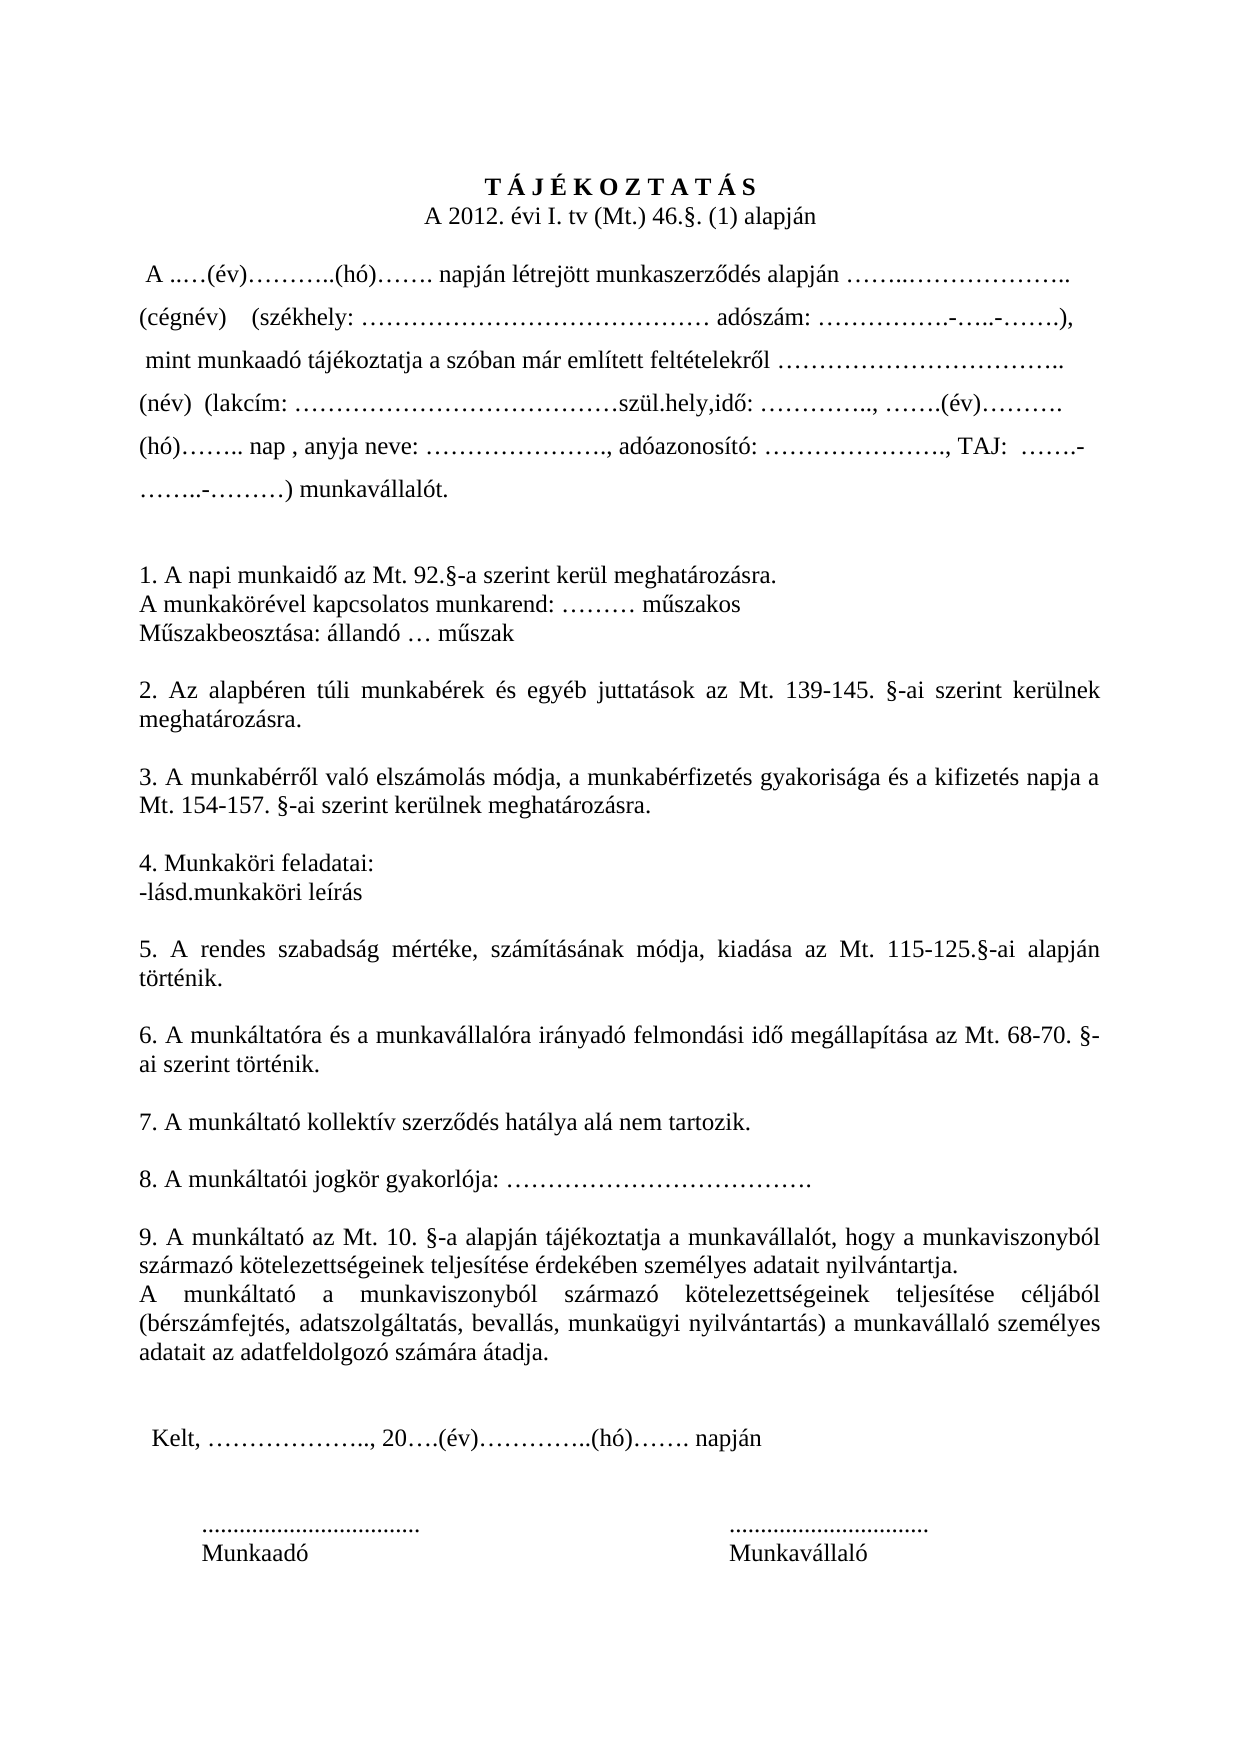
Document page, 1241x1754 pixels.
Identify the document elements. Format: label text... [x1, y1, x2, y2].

text 6. A munkáltatóra és a munkavállalóra irányadó felmondási idő megállapítása az Mt. 68-70. §-ai szerint történik. [139, 1021, 1101, 1078]
text A munkáltató a munkaviszonyból származó kötelezettségeinek teljesítése céljából (bérszámfejtés, adatszolgáltatás, bevallás, munkaügyi nyilvántartás) a munkavállaló személyes adatait az adatfeldolgozó számára átadja. [139, 1279, 1101, 1366]
text -lásd.munkaköri leírás [139, 877, 1101, 906]
text 1. A napi munkaidő az Mt. 92.§-a szerint kerül meghatározásra. [139, 561, 1101, 589]
text A 2012. évi I. tv (Mt.) 46.§. (1) alapján [139, 201, 1101, 230]
text ................................... ................................ [139, 1509, 1101, 1538]
text Munkaadó Munkavállaló [139, 1538, 1101, 1597]
text T Á J É K O Z T A T Á S [139, 172, 1101, 201]
text A munkakörével kapcsolatos munkarend: ……… műszakos [139, 589, 1101, 618]
text 3. A munkabérről való elszámolás módja, a munkabérfizetés gyakorisága és a kifizetés napja a Mt. 154-157. §-ai szerint kerülnek meghatározásra. [139, 762, 1101, 819]
text 4. Munkaköri feladatai: [139, 848, 1101, 877]
text A ..…(év)………..(hó)……. napján létrejött munkaszerződés alapján ……..……………….. (cégnév) (székhely: …………………………………… adószám: …………….-…..-…….), [139, 259, 1101, 331]
text 2. Az alapbéren túli munkabérek és egyéb juttatások az Mt. 139-145. §-ai szerint kerülnek meghatározásra. [139, 676, 1101, 733]
text 5. A rendes szabadság mértéke, számításának módja, kiadása az Mt. 115-125.§-ai alapján történik. [139, 934, 1101, 992]
text 9. A munkáltató az Mt. 10. §-a alapján tájékoztatja a munkavállalót, hogy a munkaviszonyból származó kötelezettségeinek teljesítése érdekében személyes adatait nyilvántartja. [139, 1222, 1101, 1279]
text 8. A munkáltatói jogkör gyakorlója: ………………………………. [139, 1164, 1101, 1193]
text mint munkaadó tájékoztatja a szóban már említett feltételekről ……………………………..(név) (lakcím: …………………………………szül.hely,idő: ………….., …….(év)……….(hó)…….. nap , anyja neve: …………………., adóazonosító: …………………., TAJ: …….-……..-………) munkavállalót. [139, 345, 1101, 503]
text Kelt, ……………….., 20….(év)…………..(hó)……. napján [139, 1423, 1101, 1452]
text 7. A munkáltató kollektív szerződés hatálya alá nem tartozik. [139, 1107, 1101, 1136]
text Műszakbeosztása: állandó … műszak [139, 618, 1101, 647]
